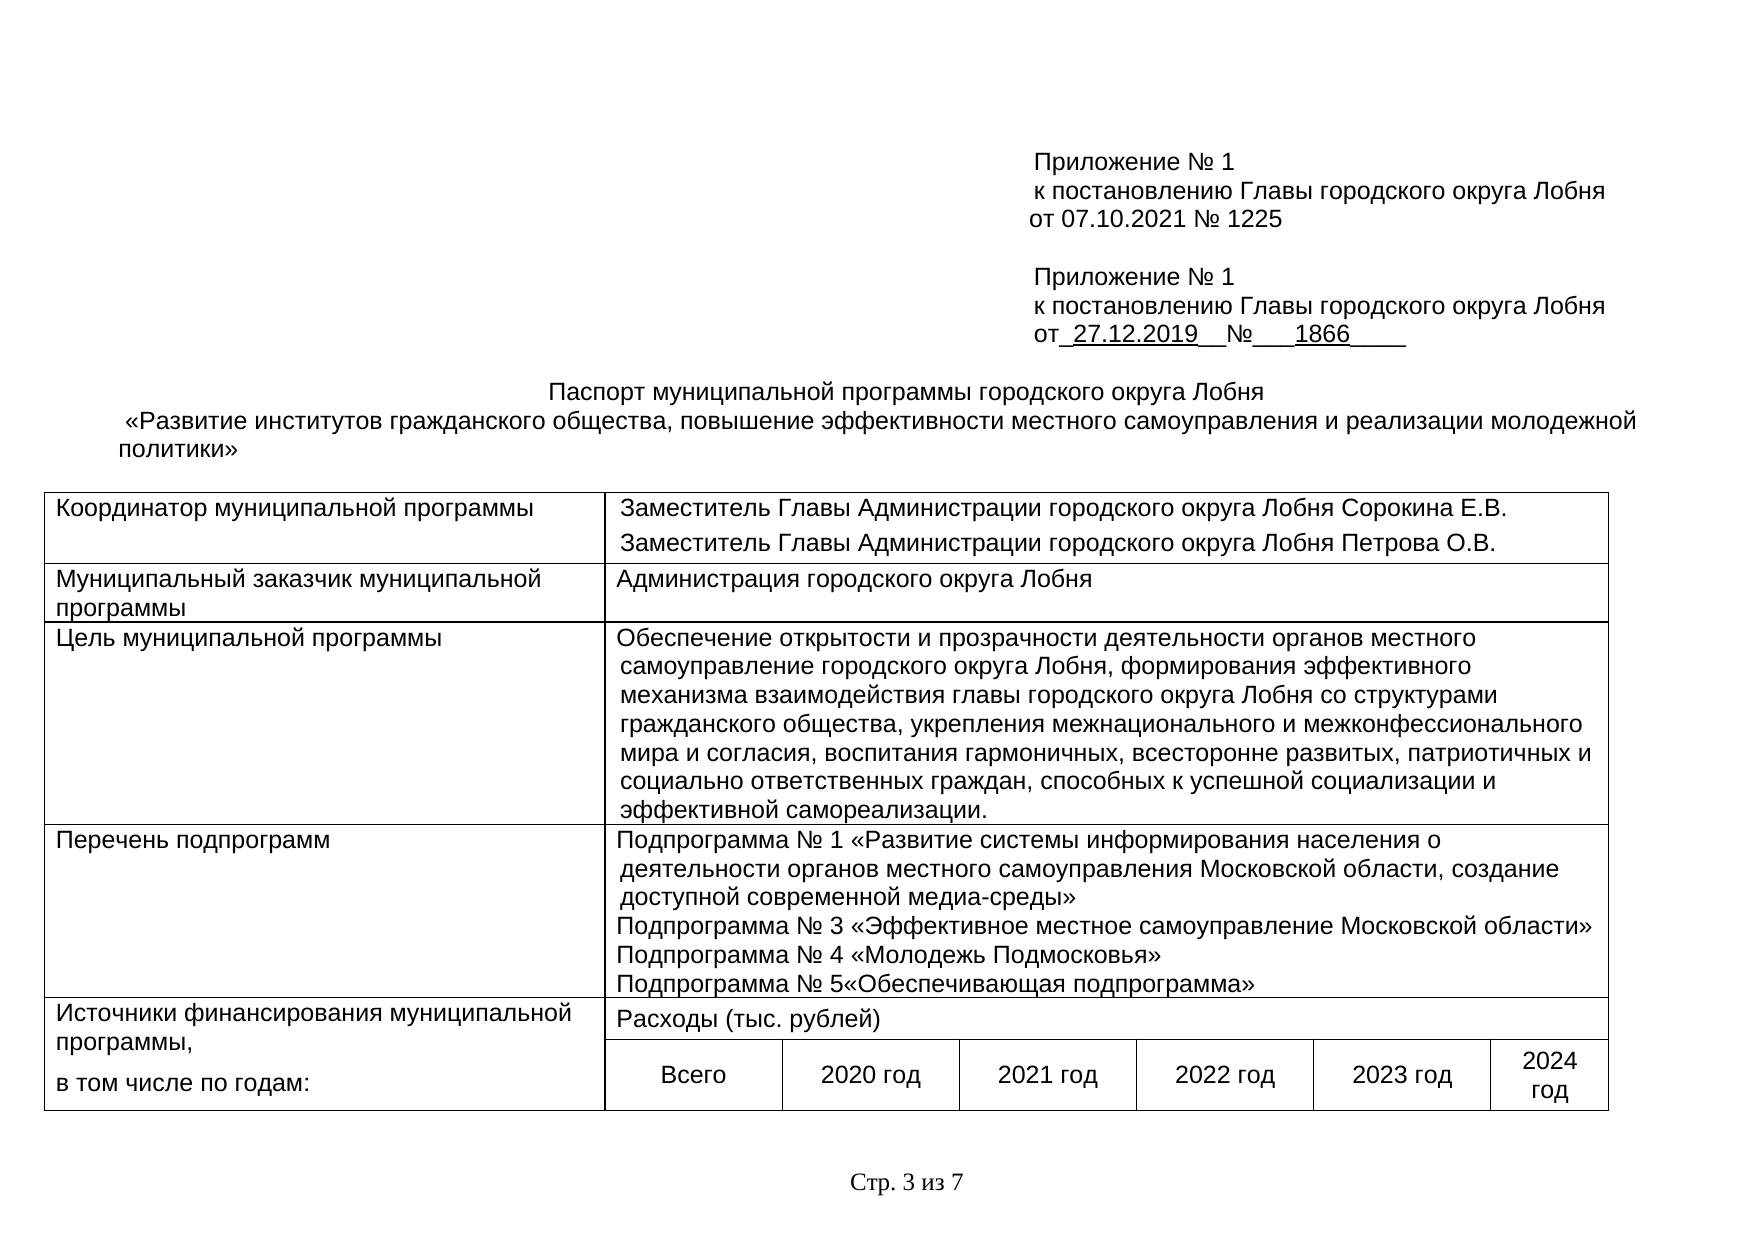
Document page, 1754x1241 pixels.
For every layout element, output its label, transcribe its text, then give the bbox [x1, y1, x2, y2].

table_cell Перечень подпрограмм [45, 825, 604, 997]
text Приложение № 1 [1034, 147, 1695, 176]
table_cell Расходы (тыс. рублей) [606, 998, 1608, 1039]
table_header Заместитель Главы Администрации городского округа Лобня Сорокина Е.В. Заместитель Главы Администрации городского округа Лобня Петрова О.В. [606, 493, 1608, 563]
table_cell Всего [606, 1040, 782, 1109]
text Паспорт муниципальной программы городского округа Лобня [118, 377, 1695, 406]
table_cell 2022 год [1137, 1040, 1313, 1109]
text к постановлению Главы городского округа Лобня [1034, 176, 1695, 204]
table_cell Обеспечение открытости и прозрачности деятельности органов местного самоуправление городского округа Лобня, формирования эффективного механизма взаимодействия главы городского округа Лобня со структурами гражданского общества, укрепления межнационального и межконфессионального мира и согласия, воспитания гармоничных, всесторонне развитых, патриотичных и социально ответственных граждан, способных к успешной социализации и эффективной самореализации. [606, 623, 1608, 824]
table_cell 2020 год [783, 1040, 959, 1109]
text Приложение № 1 [1034, 262, 1695, 291]
text к постановлению Главы городского округа Лобня [1034, 291, 1695, 319]
text «Развитие институтов гражданского общества, повышение эффективности местного самоуправления и реализации молодежной политики» [118, 406, 1695, 463]
table_cell 2024 год [1491, 1040, 1608, 1109]
table_cell Источники финансирования муниципальной программы, в том числе по годам: [45, 998, 604, 1109]
table_cell 2021 год [960, 1040, 1136, 1109]
table_cell 2023 год [1314, 1040, 1490, 1109]
table_cell Подпрограмма № 1 «Развитие системы информирования населения о деятельности органов местного самоуправления Московской области, создание доступной современной медиа-среды» Подпрограмма № 3 «Эффективное местное самоуправление Московской области» Подпрограмма № 4 «Молодежь Подмосковья» Подпрограмма № 5«Обеспечивающая подпрограмма» [606, 825, 1608, 997]
text от 07.10.2021 № 1225 [118, 204, 1695, 233]
table_cell Администрация городского округа Лобня [606, 564, 1608, 621]
table_cell Муниципальный заказчик муниципальной программы [45, 564, 604, 621]
table_header Координатор муниципальной программы [45, 493, 604, 563]
table_cell Цель муниципальной программы [45, 623, 604, 824]
text от_27.12.2019__№___1866____ [1034, 319, 1695, 348]
